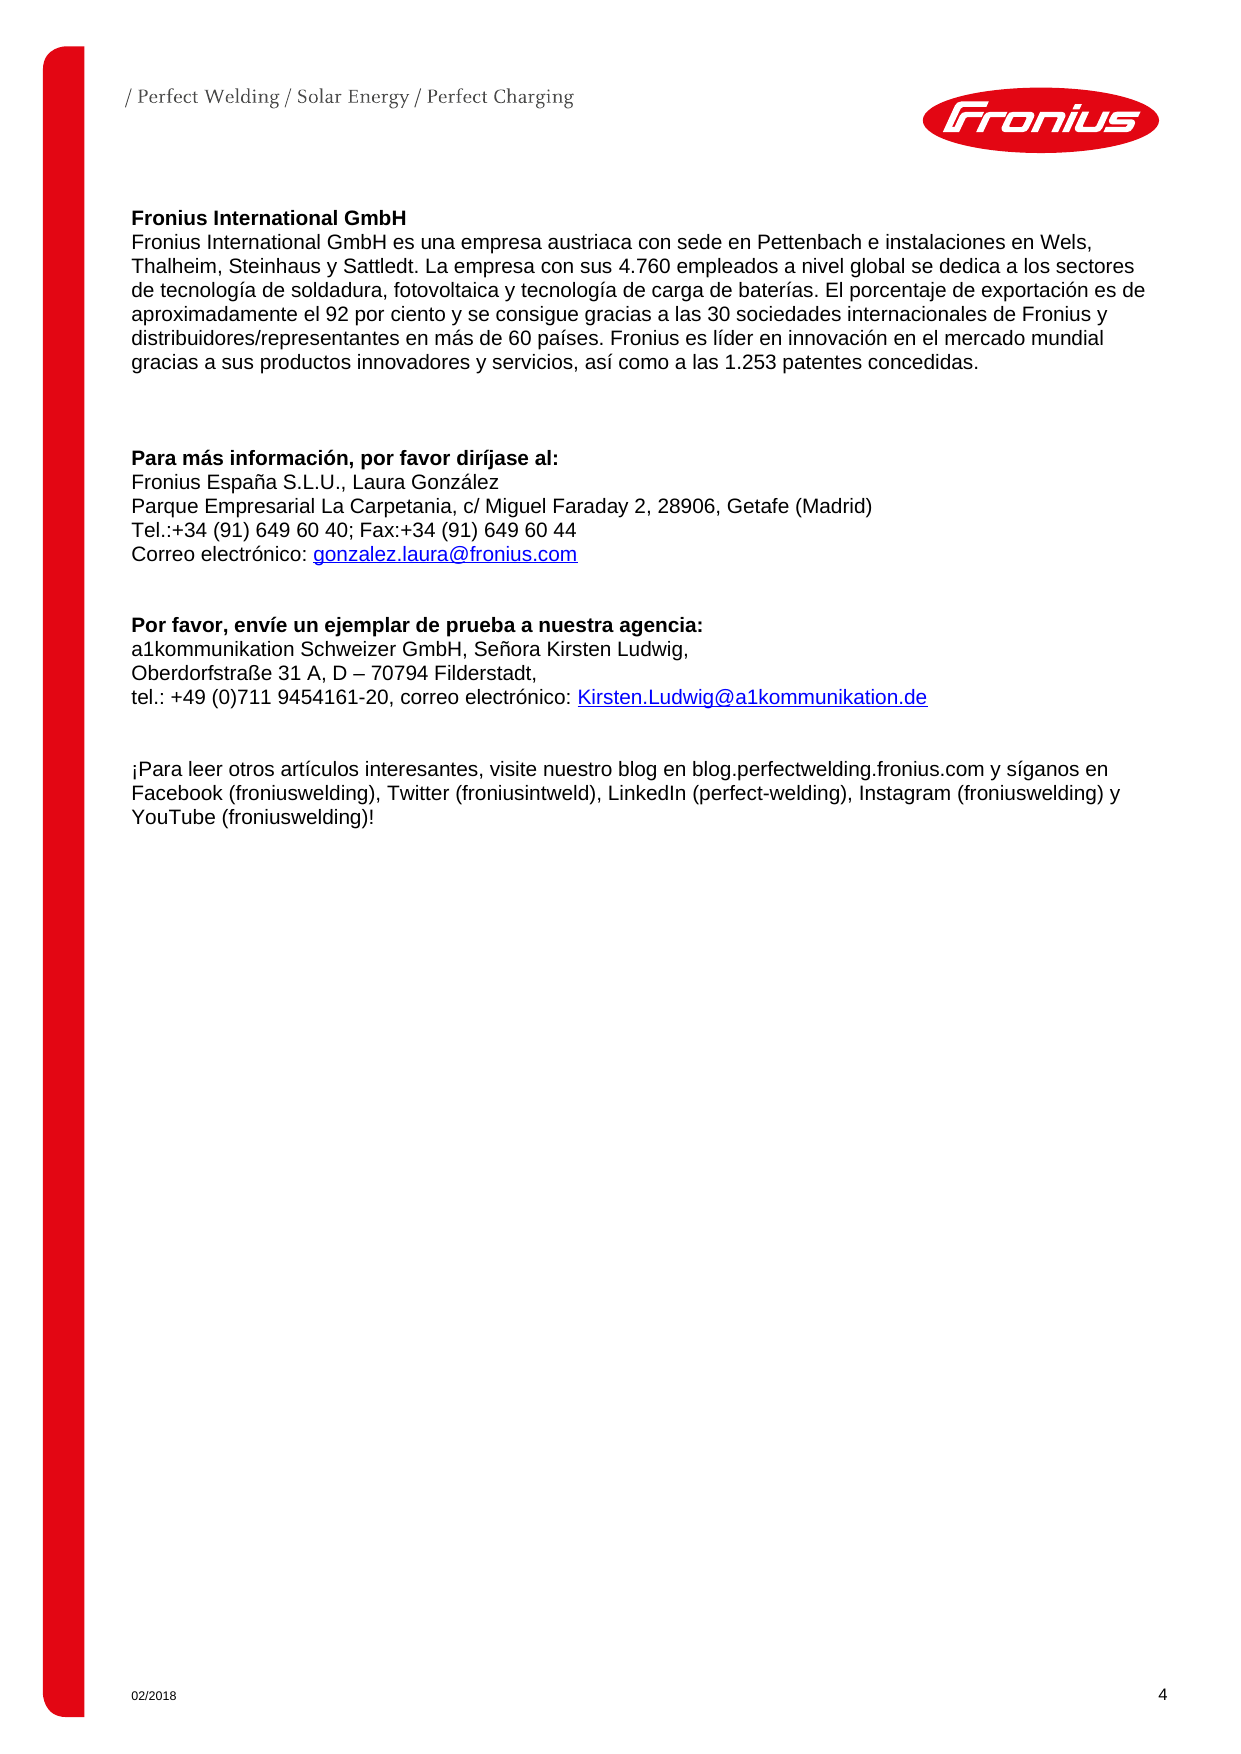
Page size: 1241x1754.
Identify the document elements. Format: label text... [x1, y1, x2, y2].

text a1kommunikation Schweizer GmbH, Señora Kirsten Ludwig, [131, 637, 1159, 661]
text Para más información, por favor diríjase al: Fronius España S.L.U., Laura González [131, 446, 1162, 493]
text ¡Para leer otros artículos interesantes, visite nuestro blog en blog.perfectwelding.fronius.com y síganos en Facebook (froniuswelding), Twitter (froniusintweld), LinkedIn (perfect-welding), Instagram (froniuswelding) y YouTube (froniuswelding)! [131, 757, 1162, 829]
text Tel.:+34 (91) 649 60 40; Fax:+34 (91) 649 60 44 [131, 517, 1162, 541]
text tel.: +49 (0)711 9454161-20, correo electrónico: Kirsten.Ludwig@a1kommunikation.de [131, 685, 1162, 709]
text Correo electrónico: gonzalez.laura@fronius.com [131, 541, 1162, 565]
text Oberdorfstraße 31 A, D – 70794 Filderstadt, [131, 661, 1159, 685]
text Por favor, envíe un ejemplar de prueba a nuestra agencia: [131, 613, 1159, 637]
text Fronius International GmbH [131, 206, 1162, 230]
text Fronius International GmbH es una empresa austriaca con sede en Pettenbach e instalaciones en Wels, Thalheim, Steinhaus y Sattledt. La empresa con sus 4.760 empleados a nivel global se dedica a los sectores de tecnología de soldadura, fotovoltaica y tecnología de carga de baterías. El porcentaje de exportación es de aproximadamente el 92 por ciento y se consigue gracias a las 30 sociedades internacionales de Fronius y distribuidores/representantes en más de 60 países. Fronius es líder en innovación en el mercado mundial gracias a sus productos innovadores y servicios, así como a las 1.253 patentes concedidas. [131, 230, 1162, 374]
text Parque Empresarial La Carpetania, c/ Miguel Faraday 2, 28906, Getafe (Madrid) [131, 493, 1162, 517]
